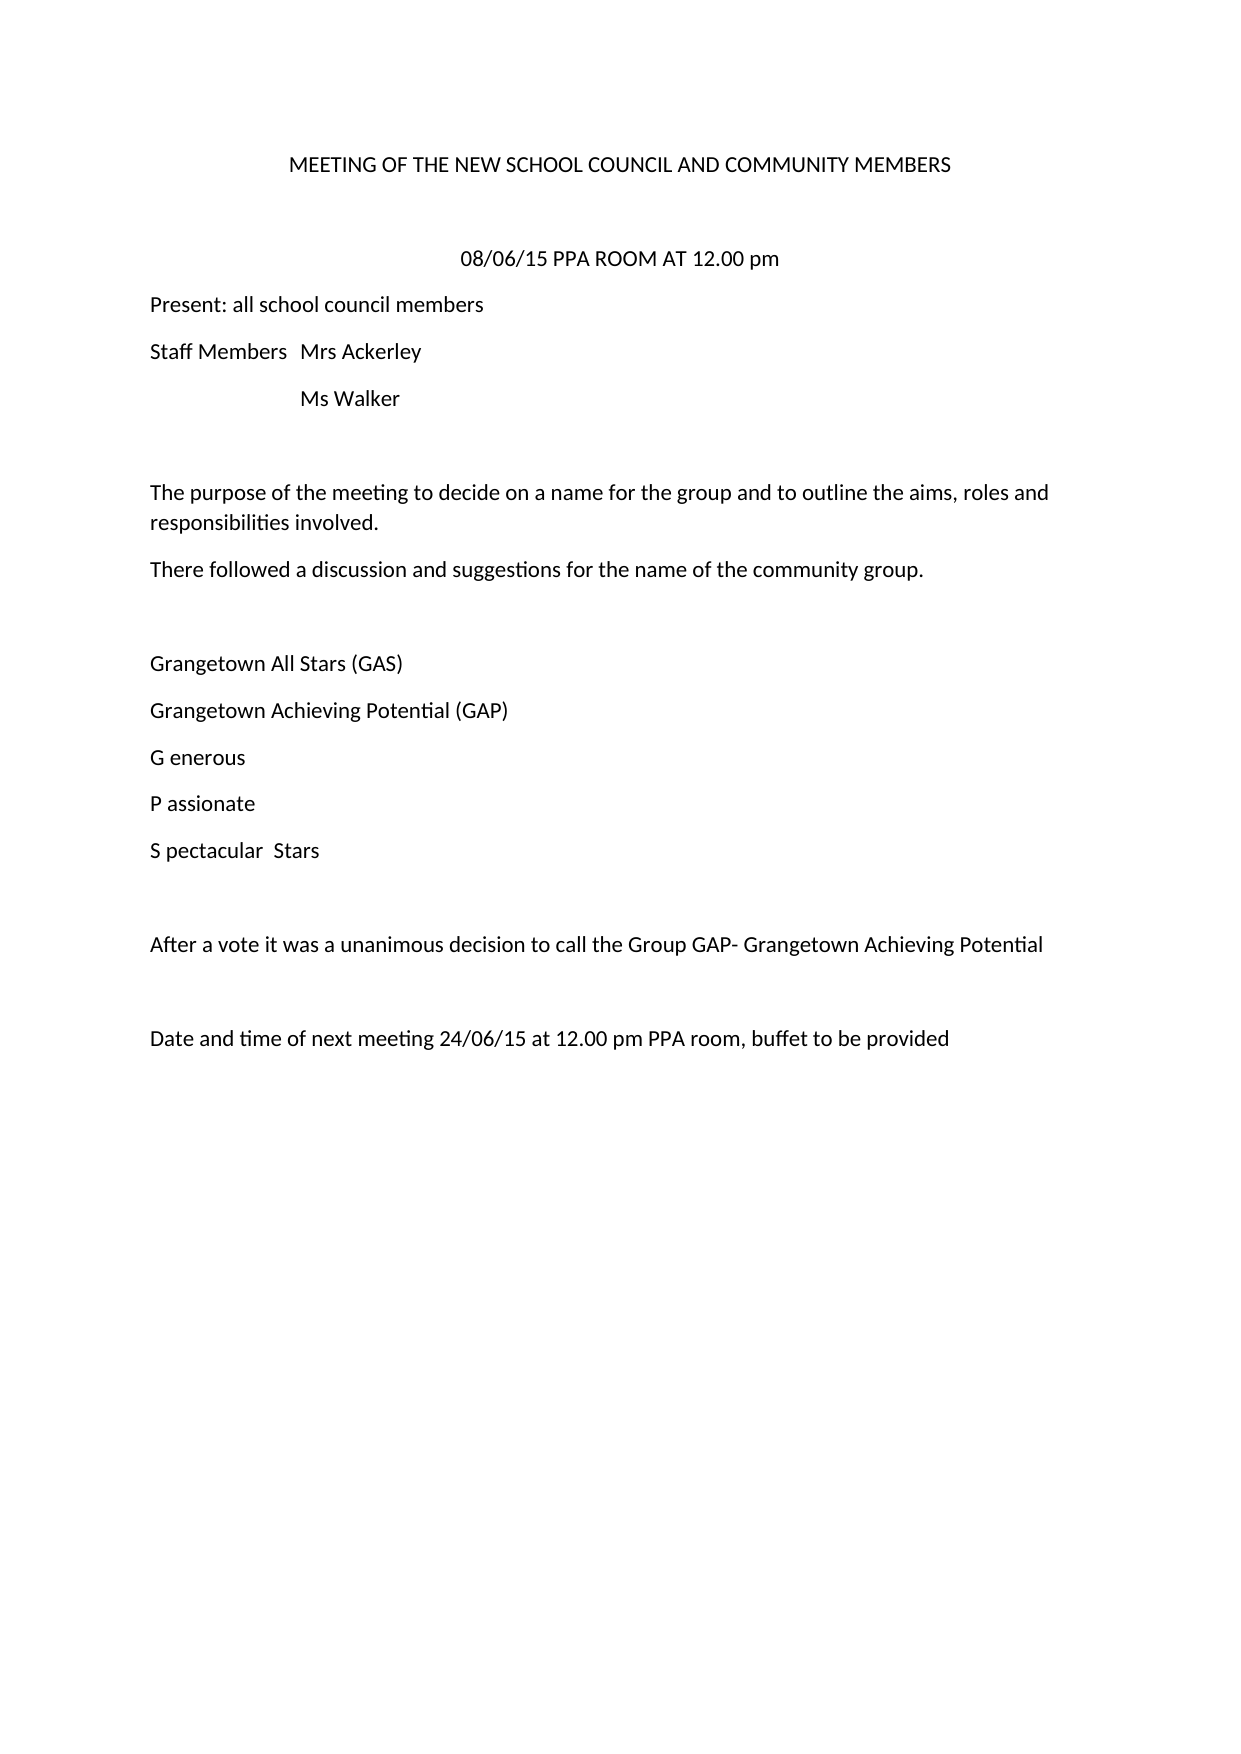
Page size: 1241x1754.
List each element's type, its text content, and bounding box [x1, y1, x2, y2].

text Ms Walker [150, 384, 1090, 412]
text After a vote it was a unanimous decision to call the Group GAP- Grangetown Achieving Potential [150, 930, 1090, 958]
text P assionate [150, 789, 1090, 818]
text The purpose of the meeting to decide on a name for the group and to outline the aims, roles and responsibilities involved. [150, 478, 1090, 536]
text Present: all school council members [150, 291, 1090, 319]
text 08/06/15 PPA ROOM AT 12.00 pm [150, 244, 1090, 272]
text Date and time of next meeting 24/06/15 at 12.00 pm PPA room, buffet to be provided [150, 1024, 1090, 1052]
text Grangetown All Stars (GAS) [150, 649, 1090, 677]
text Grangetown Achieving Potential (GAP) [150, 696, 1090, 724]
text Staff Members Mrs Ackerley [150, 337, 1090, 366]
text S pectacular Stars [150, 836, 1090, 864]
text MEETING OF THE NEW SCHOOL COUNCIL AND COMMUNITY MEMBERS [150, 150, 1090, 178]
text G enerous [150, 743, 1090, 771]
text There followed a discussion and suggestions for the name of the community group. [150, 555, 1090, 583]
